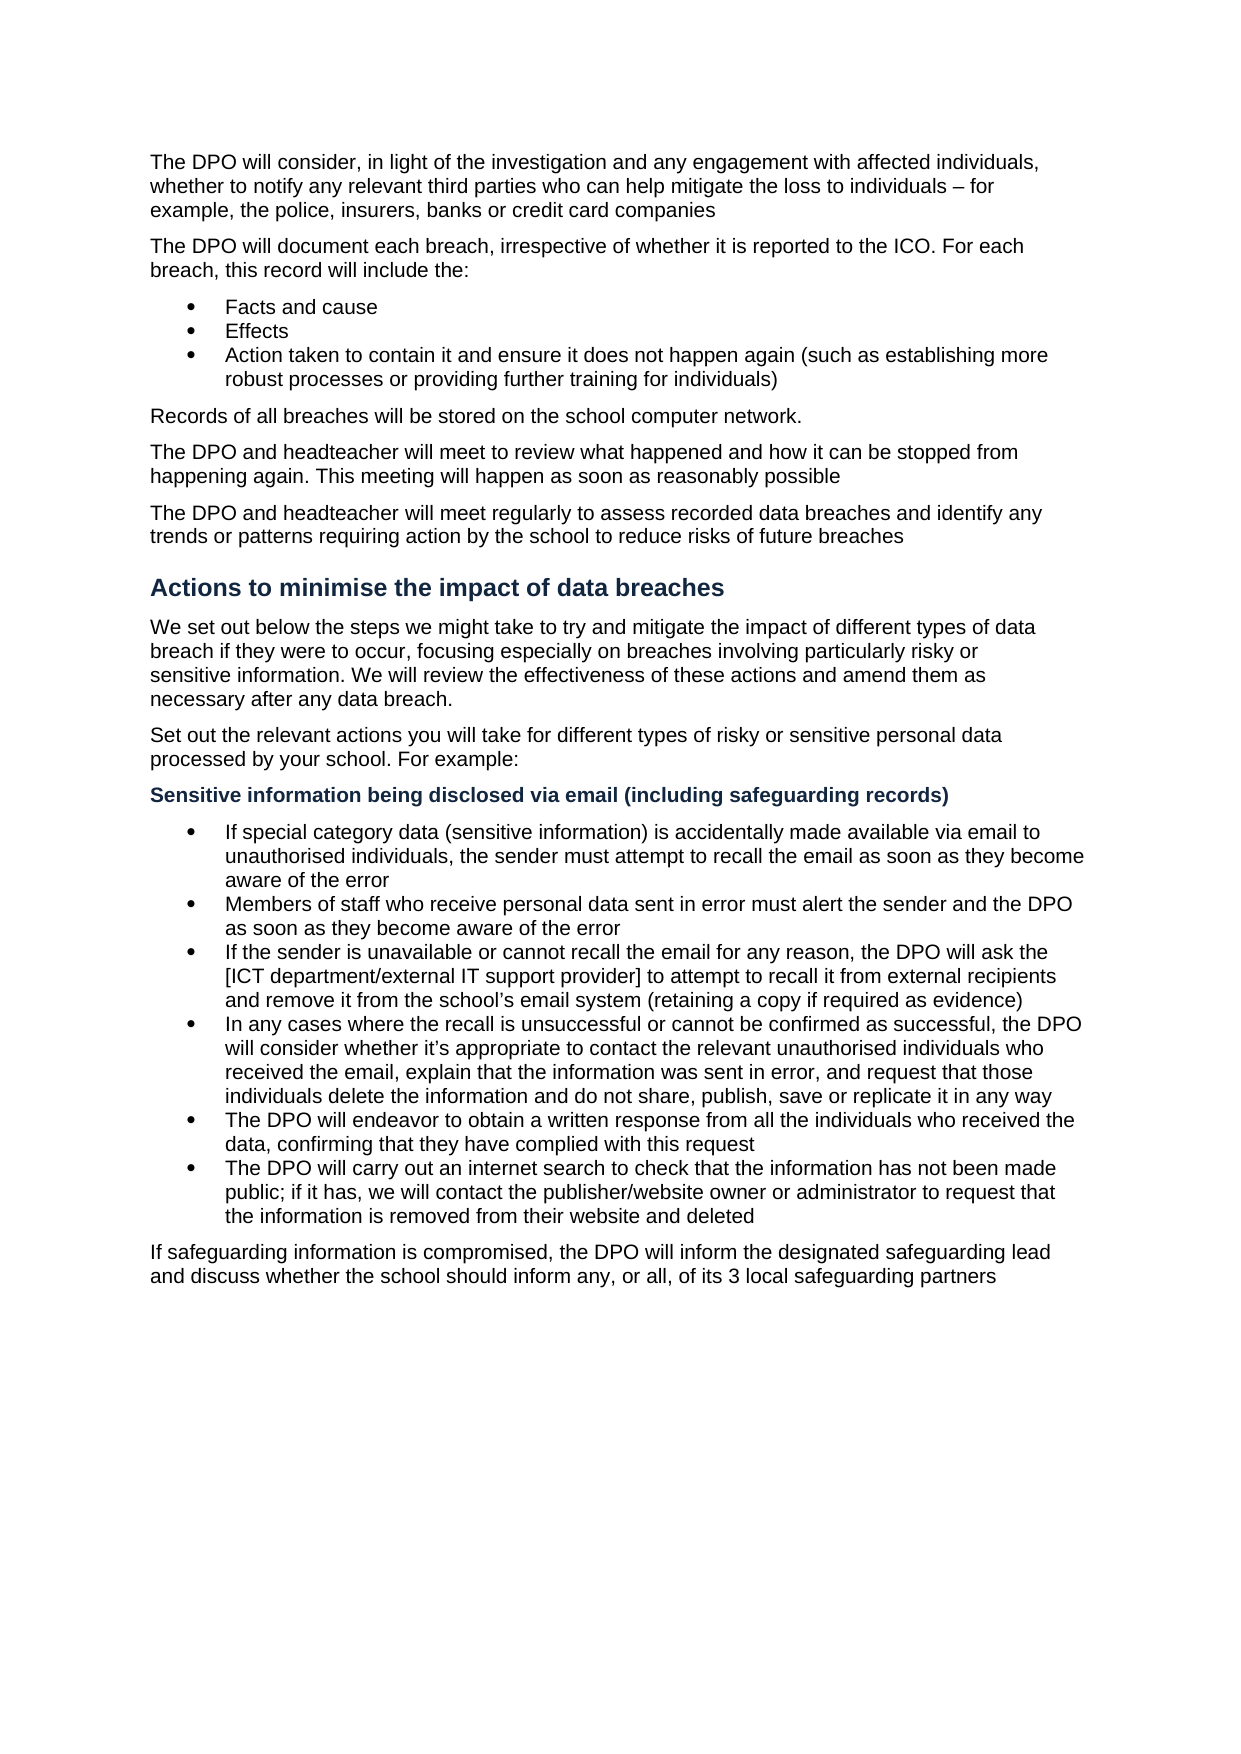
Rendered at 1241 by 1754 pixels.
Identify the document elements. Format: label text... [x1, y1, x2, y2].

list The DPO will endeavor to obtain a written response from all the individuals who received the data, confirming that they have complied with this request [187, 1108, 1090, 1156]
list If the sender is unavailable or cannot recall the email for any reason, the DPO will ask the [ICT department/external IT support provider] to attempt to recall it from external recipients and remove it from the school’s email system (retaining a copy if required as evidence) [187, 940, 1090, 1012]
text The DPO will document each breach, irrespective of whether it is reported to the ICO. For each breach, this record will include the: [150, 234, 1061, 282]
list If special category data (sensitive information) is accidentally made available via email to unauthorised individuals, the sender must attempt to recall the email as soon as they become aware of the error [187, 820, 1090, 892]
text Sensitive information being disclosed via email (including safeguarding records) [150, 783, 1090, 807]
text Actions to minimise the impact of data breaches [150, 573, 1090, 602]
list In any cases where the recall is unsuccessful or cannot be confirmed as successful, the DPO will consider whether it’s appropriate to contact the relevant unauthorised individuals who received the email, explain that the information was sent in error, and request that those individuals delete the information and do not share, publish, save or replicate it in any way [187, 1012, 1090, 1108]
text The DPO will consider, in light of the investigation and any engagement with affected individuals, whether to notify any relevant third parties who can help mitigate the loss to individuals – for example, the police, insurers, banks or credit card companies [150, 150, 1061, 222]
list The DPO will carry out an internet search to check that the information has not been made public; if it has, we will contact the publisher/website owner or administrator to request that the information is removed from their website and deleted [187, 1156, 1090, 1228]
text Records of all breaches will be stored on the school computer network. [150, 403, 1061, 427]
list Effects [187, 319, 1090, 343]
list Action taken to contain it and ensure it does not happen again (such as establishing more robust processes or providing further training for individuals) [187, 343, 1090, 391]
list Facts and cause [187, 295, 1090, 319]
text The DPO and headteacher will meet regularly to assess recorded data breaches and identify any trends or patterns requiring action by the school to reduce risks of future breaches [150, 500, 1061, 548]
list Members of staff who receive personal data sent in error must alert the sender and the DPO as soon as they become aware of the error [187, 892, 1090, 940]
text We set out below the steps we might take to try and mitigate the impact of different types of data breach if they were to occur, focusing especially on breaches involving particularly risky or sensitive information. We will review the effectiveness of these actions and amend them as necessary after any data breach. [150, 614, 1061, 710]
text Set out the relevant actions you will take for different types of risky or sensitive personal data processed by your school. For example: [150, 723, 1061, 771]
text The DPO and headteacher will meet to review what happened and how it can be stopped from happening again. This meeting will happen as soon as reasonably possible [150, 440, 1061, 488]
text If safeguarding information is compromised, the DPO will inform the designated safeguarding lead and discuss whether the school should inform any, or all, of its 3 local safeguarding partners [150, 1240, 1090, 1288]
